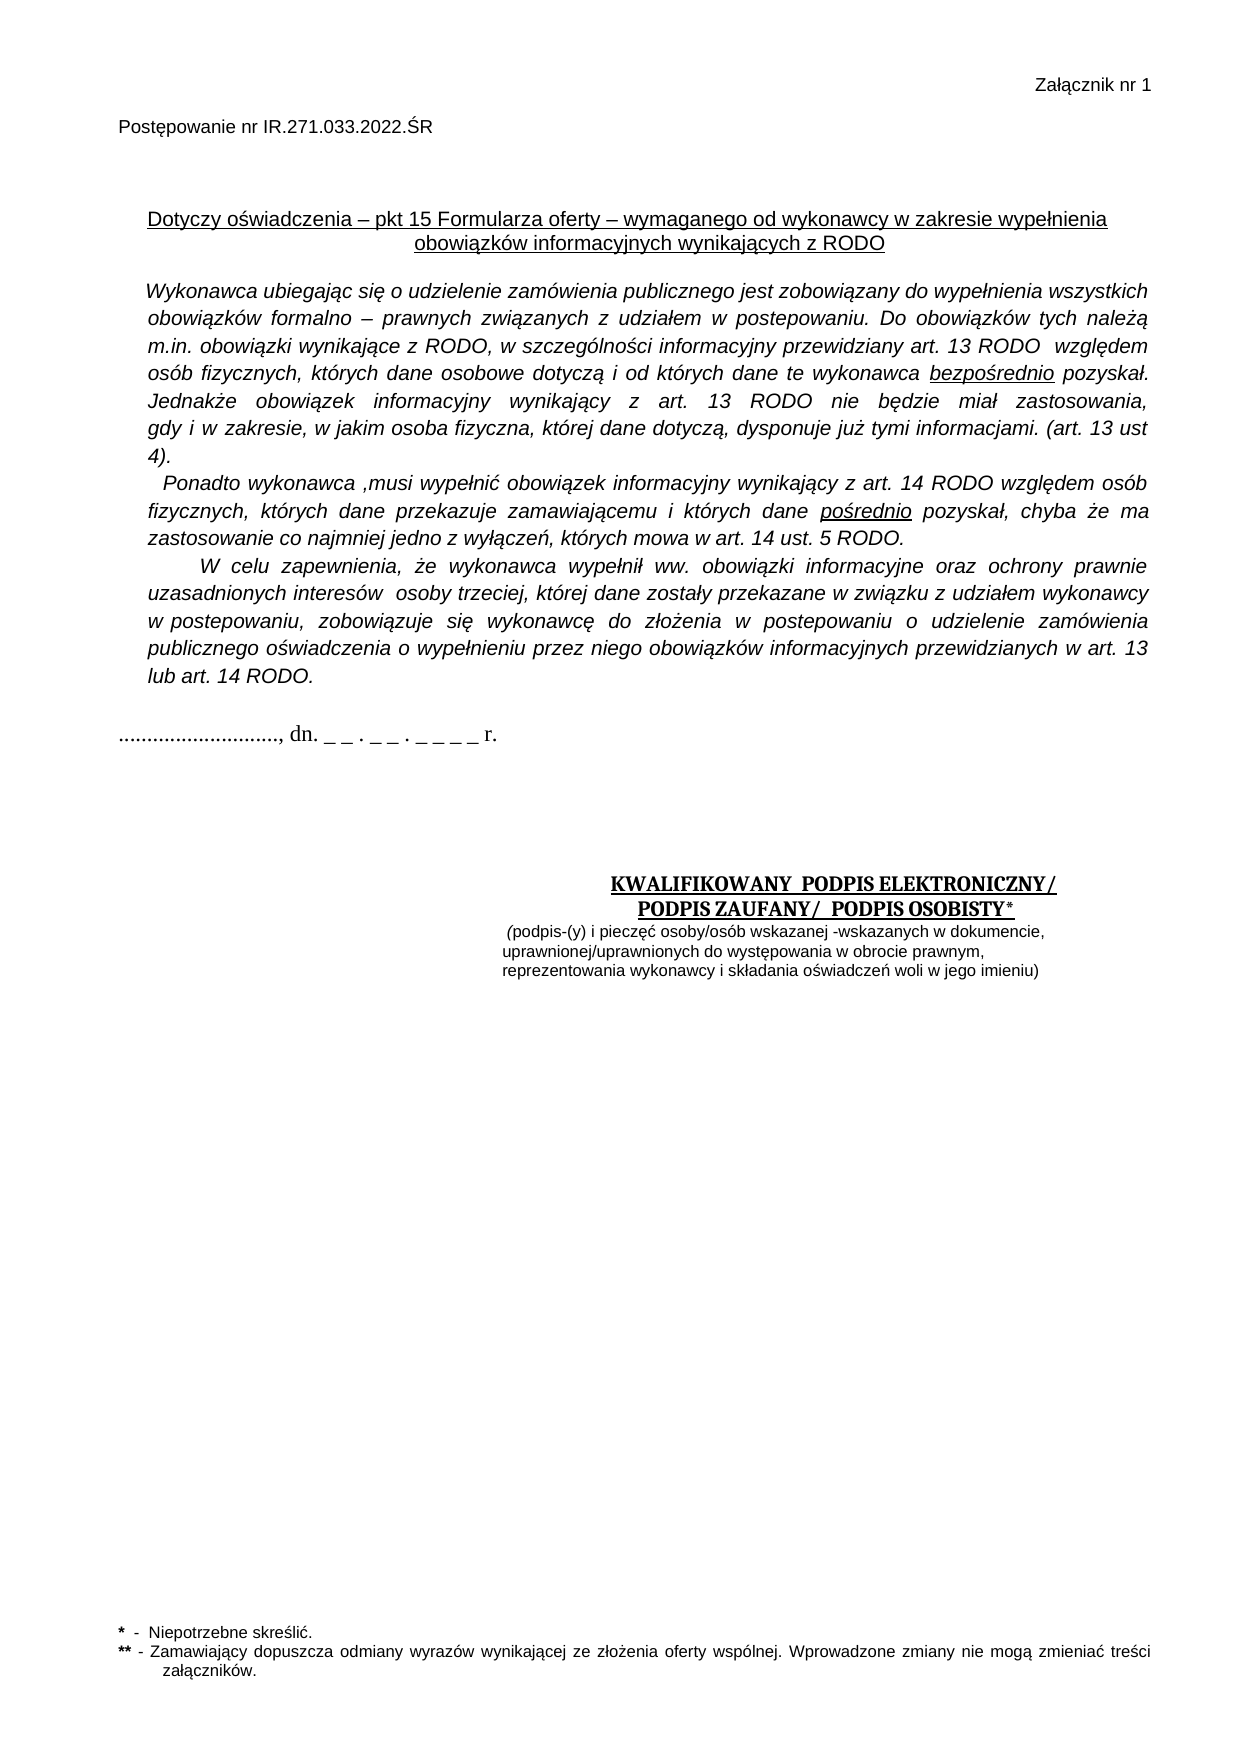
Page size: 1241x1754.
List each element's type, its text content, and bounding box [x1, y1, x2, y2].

text PODPIS ZAUFANY/ PODPIS OSOBISTY* [118, 897, 1152, 922]
text (podpis-(y) i pieczęć osoby/osób wskazanej -wskazanych w dokumencie, [502, 922, 1152, 941]
text uprawnionej/uprawnionych do występowania w obrocie prawnym, [502, 941, 1152, 961]
text W celu zapewnienia, że wykonawca wypełnił ww. obowiązki informacyjne oraz ochrony prawnie uzasadnionych interesów osoby trzeciej, której dane zostały przekazane w związku z udziałem wykonawcy w postepowaniu, zobowiązuje się wykonawcę do złożenia w postepowaniu o udzielenie zamówienia publicznego oświadczenia o wypełnieniu przez niego obowiązków informacyjnych przewidzianych w art. 13 lub art. 14 RODO. [103, 553, 1152, 687]
text Wykonawca ubiegając się o udzielenie zamówienia publicznego jest zobowiązany do wypełnienia wszystkich obowiązków formalno – prawnych związanych z udziałem w postepowaniu. Do obowiązków tych należą m.in. obowiązki wynikające z RODO, w szczególności informacyjny przewidziany art. 13 RODO względem osób fizycznych, których dane osobowe dotyczą i od których dane te wykonawca bezpośrednio pozyskał. Jednakże obowiązek informacyjny wynikający z art. 13 RODO nie będzie miał zastosowania, gdy i w zakresie, w jakim osoba fizyczna, której dane dotyczą, dysponuje już tymi informacjami. (art. 13 ust 4). [103, 278, 1152, 467]
text Ponadto wykonawca ,musi wypełnić obowiązek informacyjny wynikający z art. 14 RODO względem osób fizycznych, których dane przekazuje zamawiającemu i których dane pośrednio pozyskał, chyba że ma zastosowanie co najmniej jedno z wyłączeń, których mowa w art. 14 ust. 5 RODO. [103, 471, 1152, 550]
text KWALIFIKOWANY PODPIS ELEKTRONICZNY/ [118, 872, 1152, 897]
text ............................, dn. _ _ . _ _ . _ _ _ _ r. [118, 720, 1240, 746]
text Dotyczy oświadczenia – pkt 15 Formularza oferty – wymaganego od wykonawcy w zakresie wypełnienia obowiązków informacyjnych wynikających z RODO [103, 207, 1152, 254]
text reprezentowania wykonawcy i składania oświadczeń woli w jego imieniu) [502, 961, 1152, 980]
